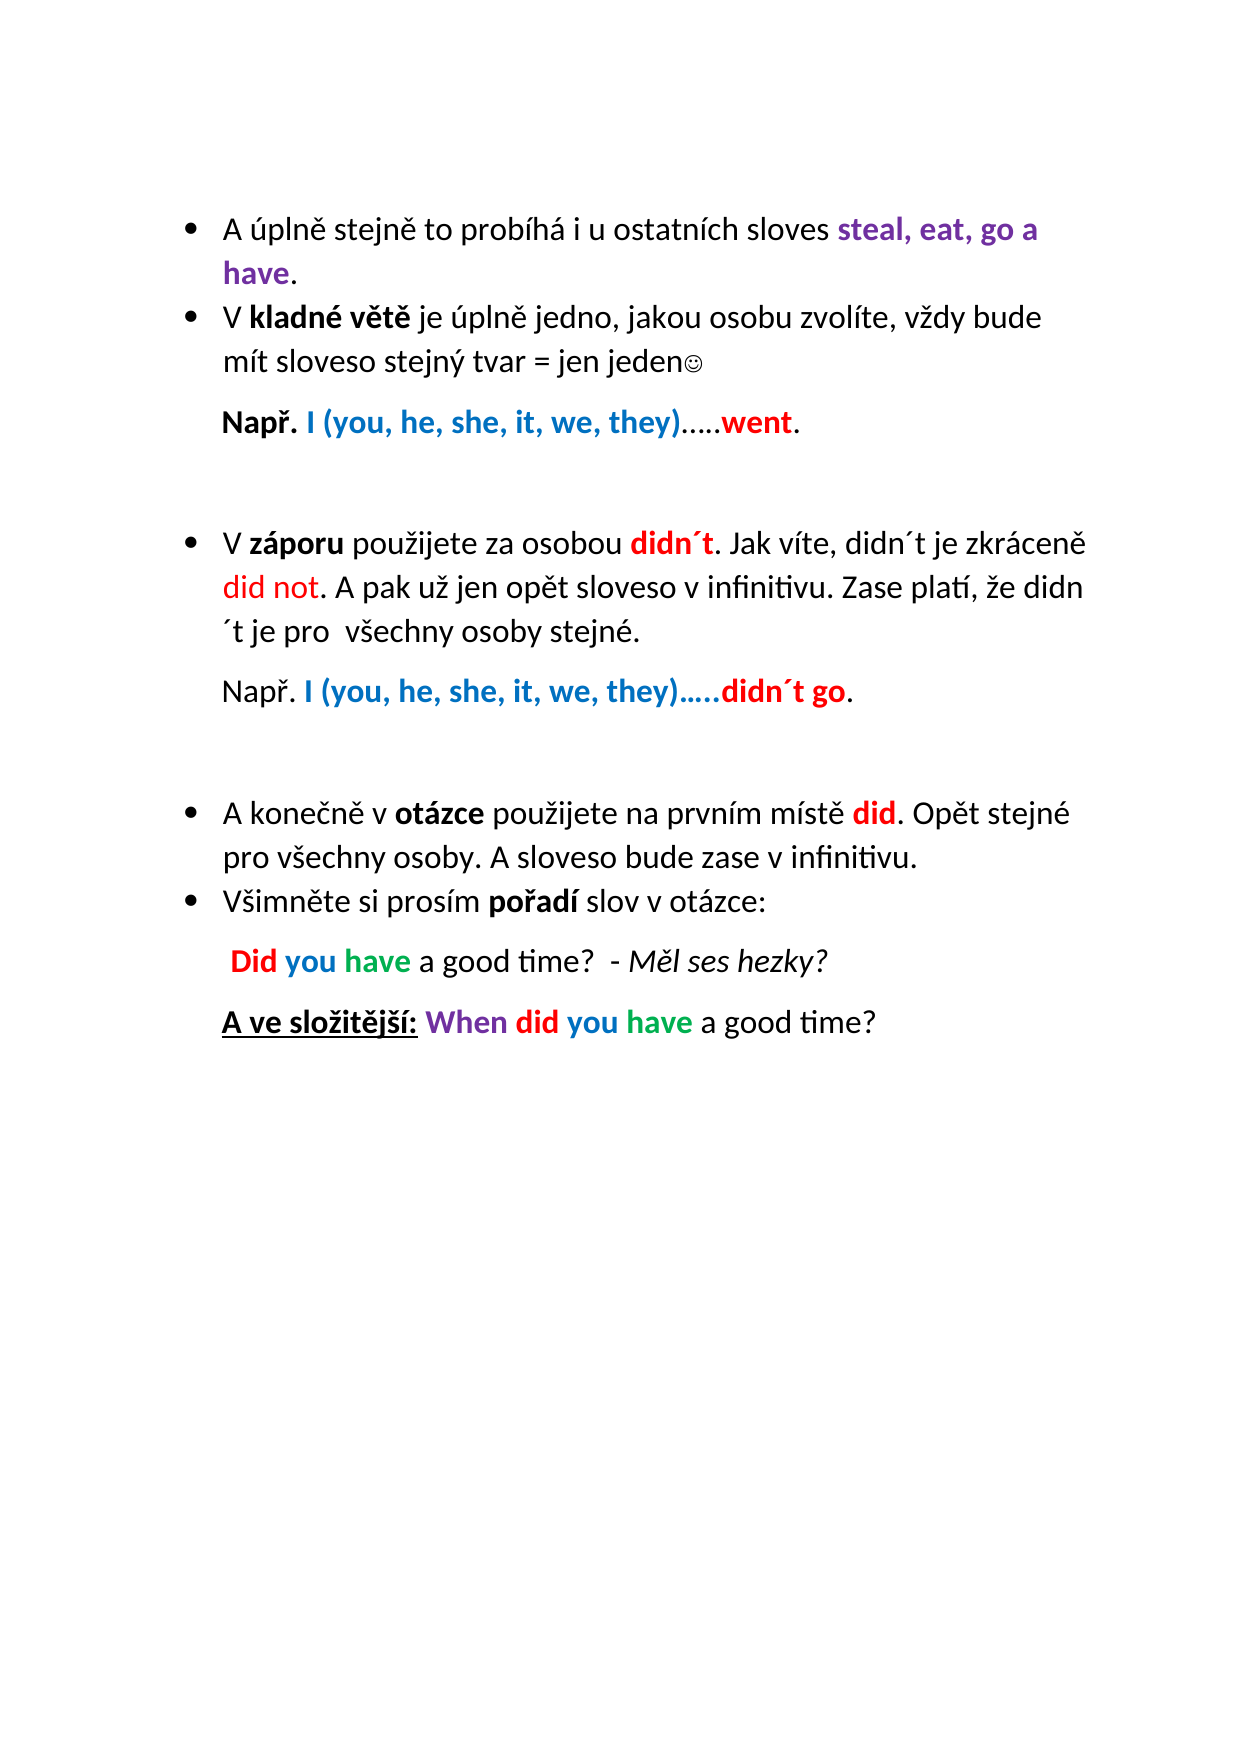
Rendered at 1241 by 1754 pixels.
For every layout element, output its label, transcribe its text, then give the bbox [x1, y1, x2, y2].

list Všimněte si prosím pořadí slov v otázce: [185, 880, 1093, 920]
text Did you have a good time? - Měl ses hezky? [148, 940, 1093, 981]
list V záporu použijete za osobou didn´t. Jak víte, didn´t je zkráceně did not. A pak už jen opět sloveso v infinitivu. Zase platí, že didn´t je pro všechny osoby stejné. [185, 522, 1093, 651]
list V kladné větě je úplně jedno, jakou osobu zvolíte, vždy bude mít sloveso stejný tvar = jen jeden [185, 296, 1093, 381]
list A konečně v otázce použijete na prvním místě did. Opět stejné pro všechny osoby. A sloveso bude zase v infinitivu. [185, 792, 1093, 876]
text A ve složitější: When did you have a good time? [148, 1001, 1093, 1042]
text Např. I (you, he, she, it, we, they)…..went. [148, 401, 1093, 441]
list A úplně stejně to probíhá i u ostatních sloves steal, eat, go a have. [185, 208, 1093, 293]
text Např. I (you, he, she, it, we, they)…..didn´t go. [148, 671, 1093, 711]
